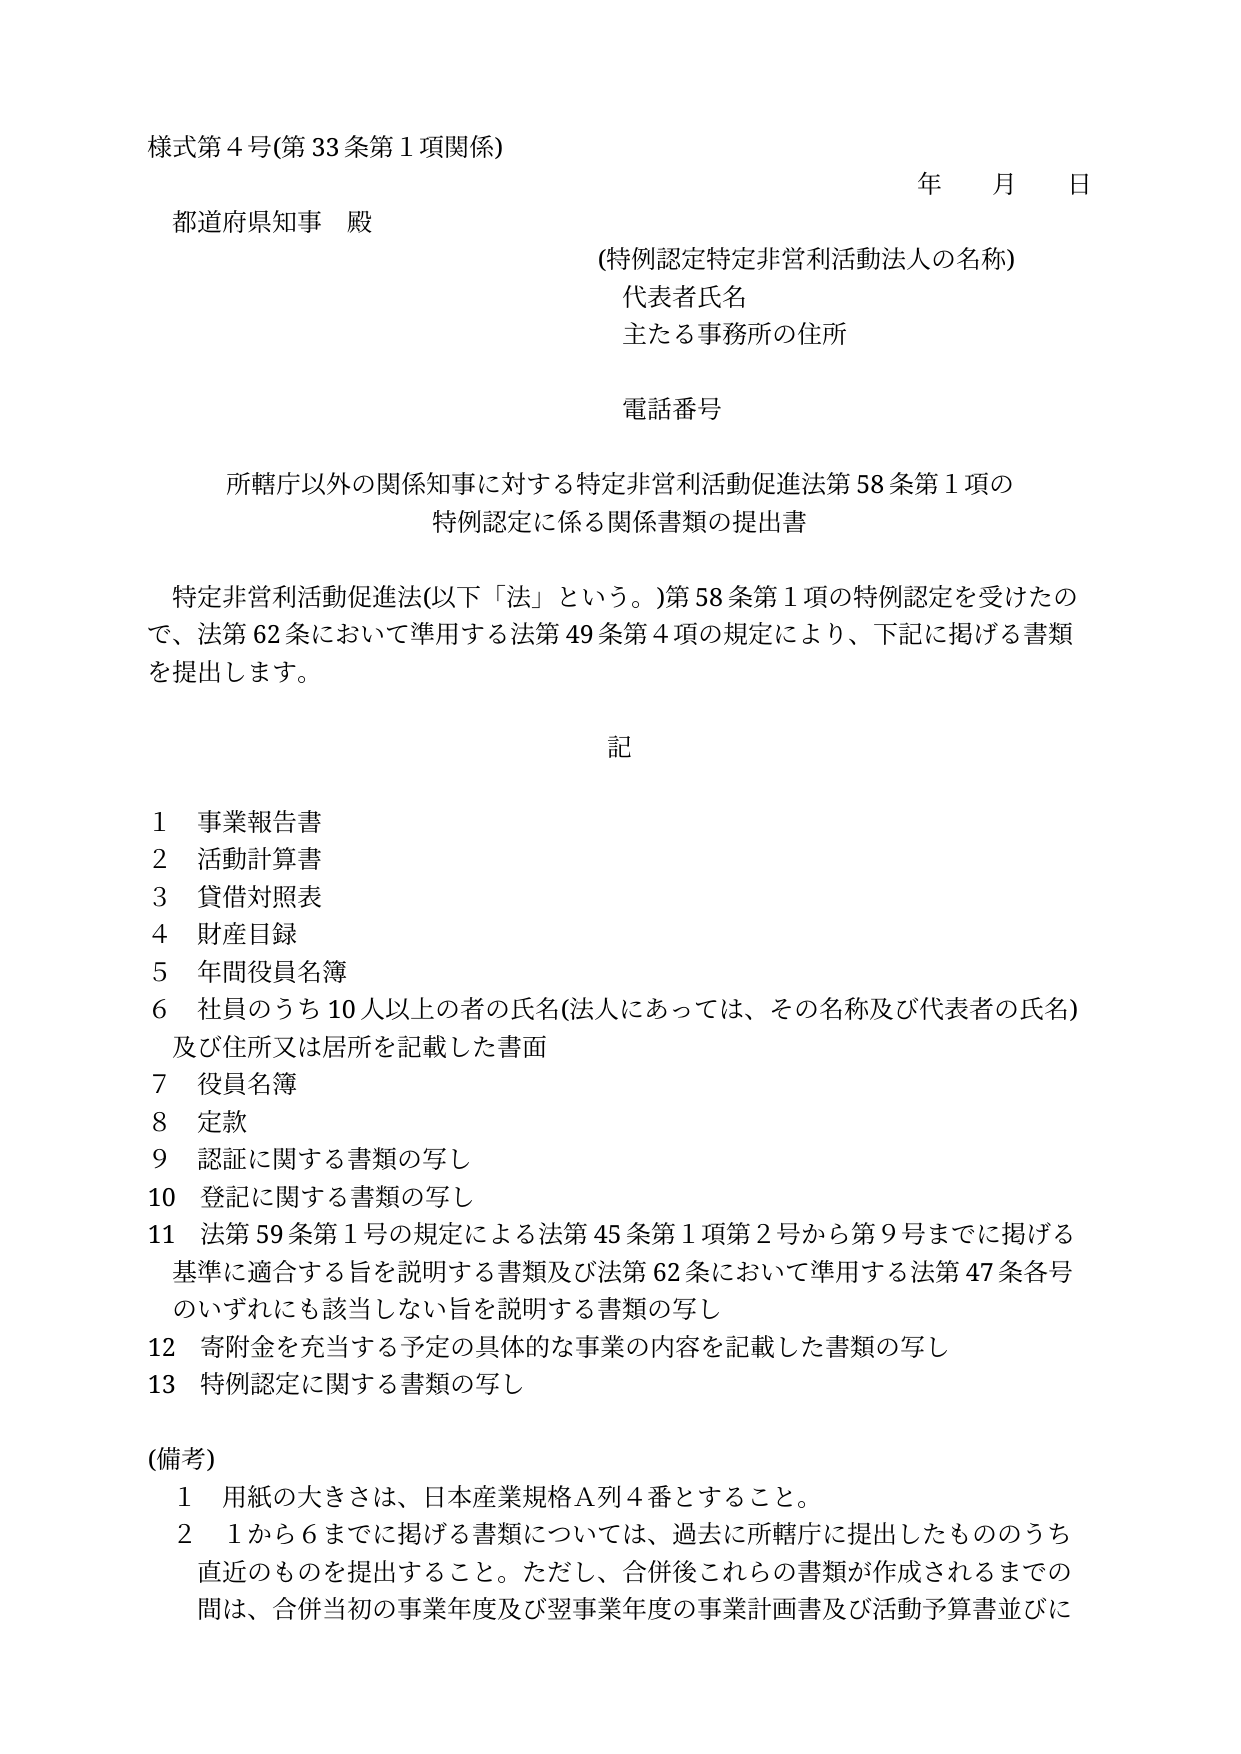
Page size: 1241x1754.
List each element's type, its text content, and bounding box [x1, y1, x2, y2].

text ８ 定款 [148, 1102, 1092, 1139]
text 主たる事務所の住所 [148, 314, 1092, 352]
text 特定非営利活動促進法(以下「法」という。)第58条第１項の特例認定を受けたので、法第62条において準用する法第49条第４項の規定により、下記に掲げる書類を提出します。 [148, 577, 1092, 689]
text 10 登記に関する書類の写し [148, 1177, 1092, 1214]
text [148, 1514, 1092, 1627]
text (特例認定特定非営利活動法人の名称) [148, 239, 1092, 277]
text 特例認定に係る関係書類の提出書 [148, 502, 1092, 539]
text １ 事業報告書 [148, 802, 1092, 839]
text ６ 社員のうち10人以上の者の氏名(法人にあっては、その名称及び代表者の氏名)及び住所又は居所を記載した書面 [148, 989, 1092, 1064]
text ４ 財産目録 [148, 914, 1092, 952]
text 様式第４号(第33条第１項関係) [148, 127, 1092, 164]
text 代表者氏名 [148, 277, 1092, 314]
text ５ 年間役員名簿 [148, 952, 1092, 989]
text ７ 役員名簿 [148, 1064, 1092, 1102]
text 年 月 日 [148, 164, 1092, 202]
text 12 寄附金を充当する予定の具体的な事業の内容を記載した書類の写し [148, 1327, 1092, 1364]
text ９ 認証に関する書類の写し [148, 1139, 1092, 1177]
text １ 用紙の大きさは、日本産業規格Ａ列４番とすること。 [148, 1477, 1092, 1514]
text 11 法第59条第１号の規定による法第45条第１項第２号から第９号までに掲げる基準に適合する旨を説明する書類及び法第62条において準用する法第47条各号のいずれにも該当しない旨を説明する書類の写し [148, 1214, 1092, 1327]
text (備考) [148, 1439, 1092, 1477]
text 所轄庁以外の関係知事に対する特定非営利活動促進法第58条第１項の [148, 464, 1092, 502]
text 都道府県知事 殿 [148, 202, 1092, 239]
text 記 [148, 727, 1092, 764]
text 13 特例認定に関する書類の写し [148, 1364, 1092, 1402]
text ２ 活動計算書 [148, 839, 1092, 877]
text ３ 貸借対照表 [148, 877, 1092, 914]
text 電話番号 [148, 389, 1092, 427]
